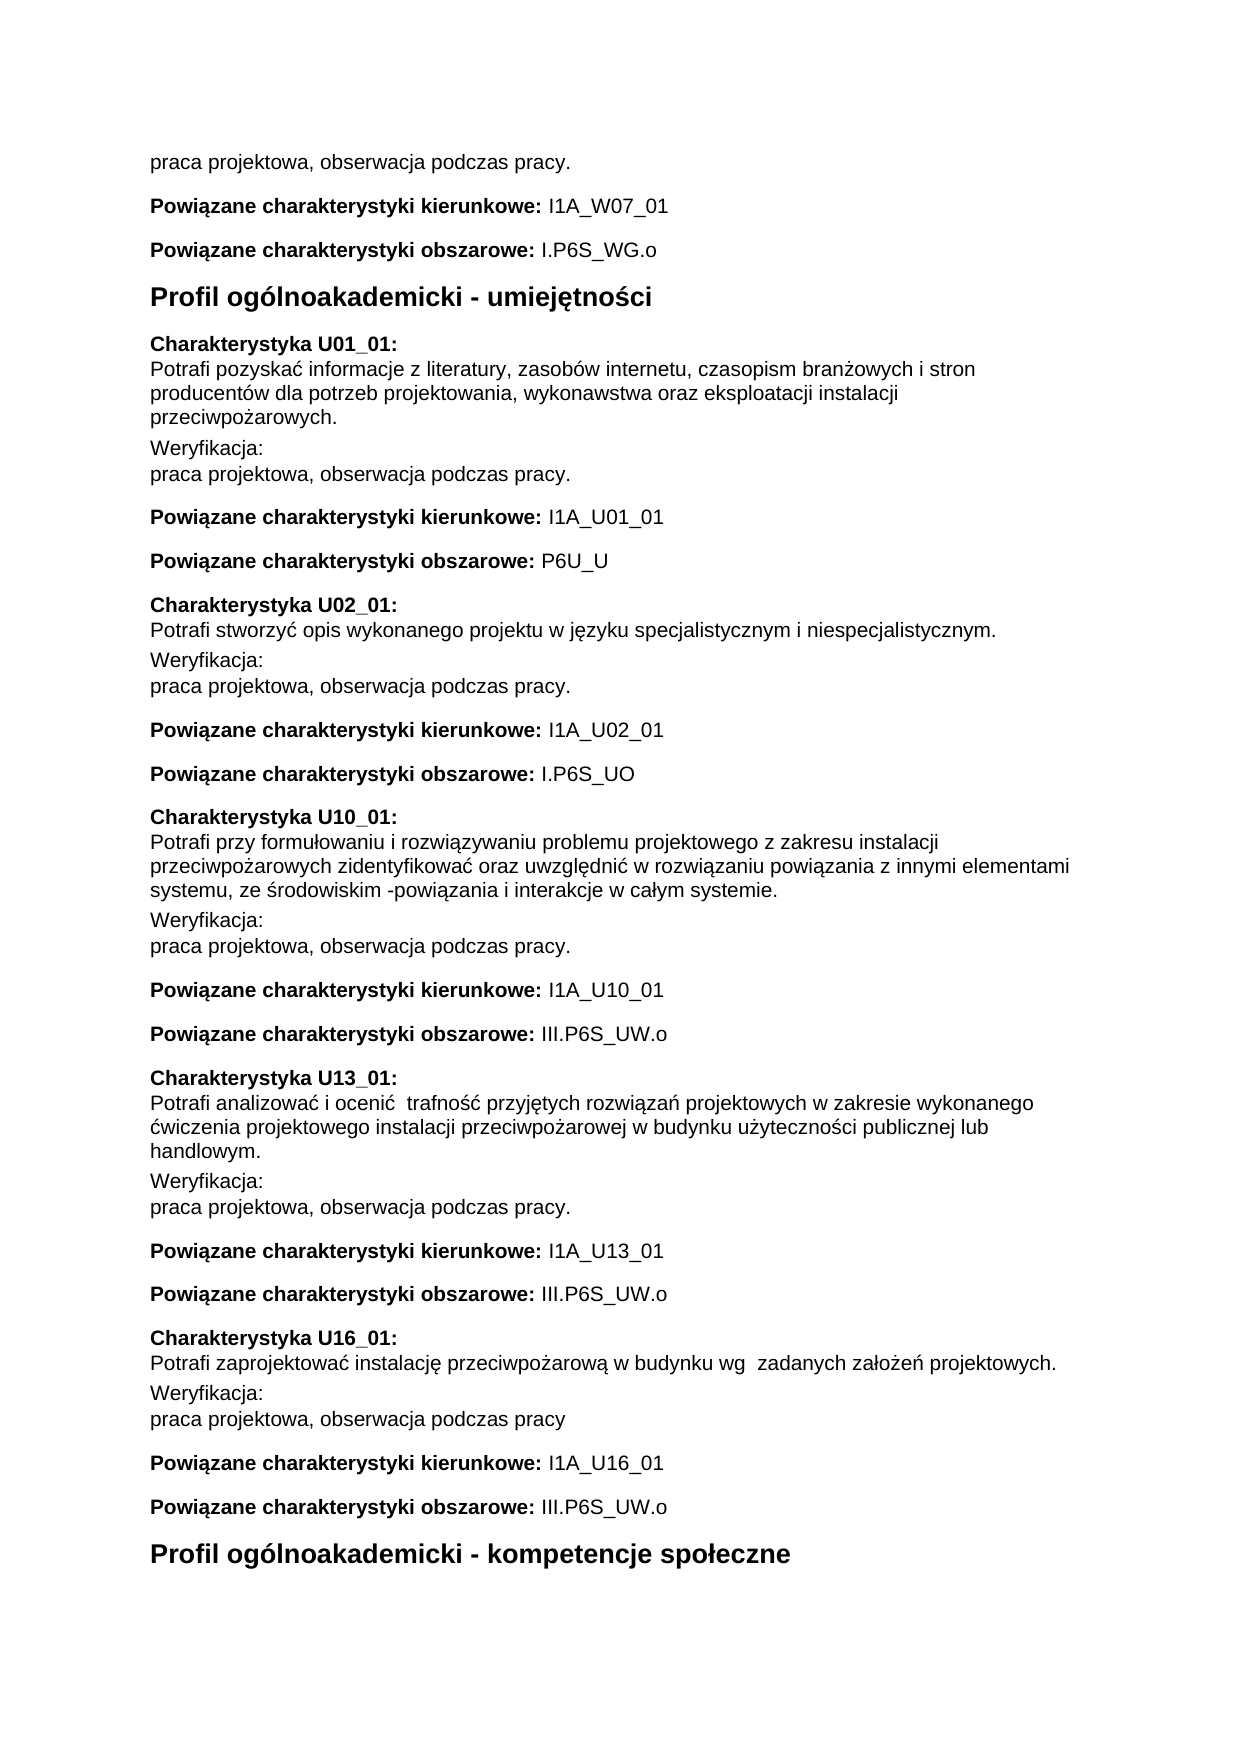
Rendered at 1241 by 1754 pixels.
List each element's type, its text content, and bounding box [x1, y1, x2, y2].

text praca projektowa, obserwacja podczas pracy. [150, 150, 1090, 174]
text Charakterystyka U13_01: [150, 1066, 1090, 1089]
text Charakterystyka U02_01: [150, 593, 1090, 617]
text Potrafi zaprojektować instalację przeciwpożarową w budynku wg zadanych założeń projektowych. [150, 1351, 1090, 1375]
text Potrafi przy formułowaniu i rozwiązywaniu problemu projektowego z zakresu instalacji przeciwpożarowych zidentyfikować oraz uwzględnić w rozwiązaniu powiązania z innymi elementami systemu, ze środowiskim -powiązania i interakcje w całym systemie. [150, 830, 1090, 902]
text Powiązane charakterystyki kierunkowe: I1A_U01_01 [150, 505, 1090, 529]
text Weryfikacja: [150, 648, 1090, 672]
text Powiązane charakterystyki kierunkowe: I1A_U13_01 [150, 1238, 1090, 1262]
text Weryfikacja: [150, 435, 1090, 459]
text Powiązane charakterystyki obszarowe: III.P6S_UW.o [150, 1495, 1090, 1519]
text Charakterystyka U16_01: [150, 1326, 1090, 1350]
text Powiązane charakterystyki kierunkowe: I1A_U10_01 [150, 978, 1090, 1002]
text Powiązane charakterystyki kierunkowe: I1A_U02_01 [150, 718, 1090, 742]
text Powiązane charakterystyki obszarowe: P6U_U [150, 549, 1090, 573]
text Charakterystyka U01_01: [150, 332, 1090, 356]
text Weryfikacja: [150, 908, 1090, 932]
text Charakterystyka U10_01: [150, 805, 1090, 829]
text Potrafi analizować i ocenić trafność przyjętych rozwiązań projektowych w zakresie wykonanego ćwiczenia projektowego instalacji przeciwpożarowej w budynku użyteczności publicznej lub handlowym. [150, 1091, 1090, 1162]
text praca projektowa, obserwacja podczas pracy. [150, 934, 1090, 958]
text Powiązane charakterystyki obszarowe: III.P6S_UW.o [150, 1282, 1090, 1306]
subtitle Profil ogólnoakademicki - kompetencje społeczne [150, 1538, 1090, 1570]
text Powiązane charakterystyki obszarowe: III.P6S_UW.o [150, 1022, 1090, 1046]
text Potrafi stworzyć opis wykonanego projektu w języku specjalistycznym i niespecjalistycznym. [150, 618, 1090, 642]
subtitle Profil ogólnoakademicki - umiejętności [150, 281, 1090, 312]
text praca projektowa, obserwacja podczas pracy. [150, 461, 1090, 485]
text Powiązane charakterystyki obszarowe: I.P6S_WG.o [150, 237, 1090, 261]
text Powiązane charakterystyki obszarowe: I.P6S_UO [150, 761, 1090, 785]
text Powiązane charakterystyki kierunkowe: I1A_U16_01 [150, 1451, 1090, 1475]
text Potrafi pozyskać informacje z literatury, zasobów internetu, czasopism branżowych i stron producentów dla potrzeb projektowania, wykonawstwa oraz eksploatacji instalacji przeciwpożarowych. [150, 357, 1090, 429]
text Powiązane charakterystyki kierunkowe: I1A_W07_01 [150, 194, 1090, 218]
text Weryfikacja: [150, 1381, 1090, 1405]
text Weryfikacja: [150, 1169, 1090, 1193]
text praca projektowa, obserwacja podczas pracy [150, 1407, 1090, 1431]
text praca projektowa, obserwacja podczas pracy. [150, 674, 1090, 698]
text praca projektowa, obserwacja podczas pracy. [150, 1195, 1090, 1219]
